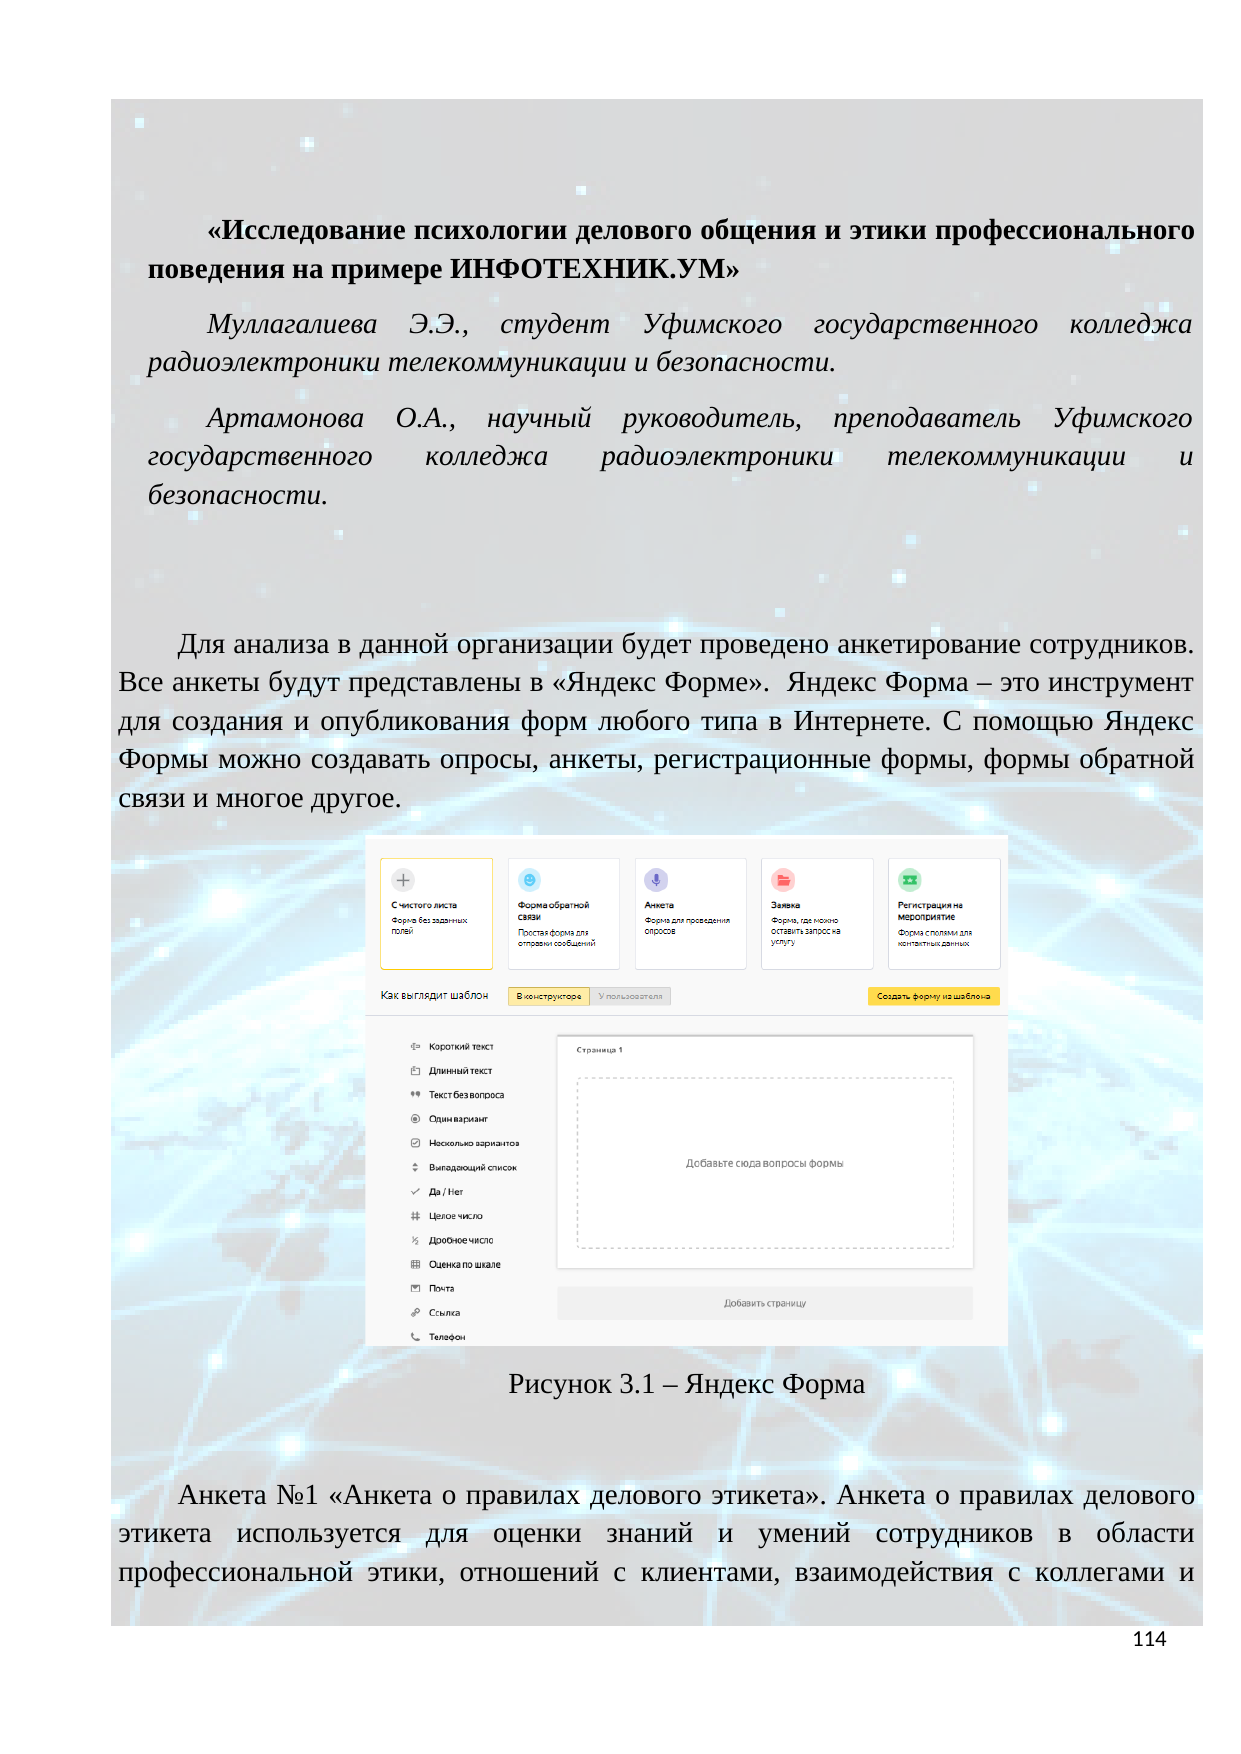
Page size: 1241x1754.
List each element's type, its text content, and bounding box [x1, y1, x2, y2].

text Рисунок 3.1 – Яндекс Форма [118, 1366, 1196, 1400]
text Артамонова О.А., научный руководитель, преподаватель Уфимского государственного колледжа радиоэлектроники телекоммуникации и безопасности. [148, 400, 1196, 510]
picture [365, 835, 1009, 1346]
text Муллагалиева Э.Э., студент Уфимского государственного колледжа радиоэлектроники телекоммуникации и безопасности. [148, 306, 1196, 378]
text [118, 1477, 1196, 1587]
text «Исследование психологии делового общения и этики профессионального поведения на примере ИНФОТЕХНИК.УМ» [148, 212, 1196, 284]
text Для анализа в данной организации будет проведено анкетирование сотрудников. Все анкеты будут представлены в «Яндекс Форме». Яндекс Форма – это инструмент для создания и опубликования форм любого типа в Интернете. С помощью Яндекс Формы можно создавать опросы, анкеты, регистрационные формы, формы обратной связи и многое другое. [118, 626, 1196, 813]
